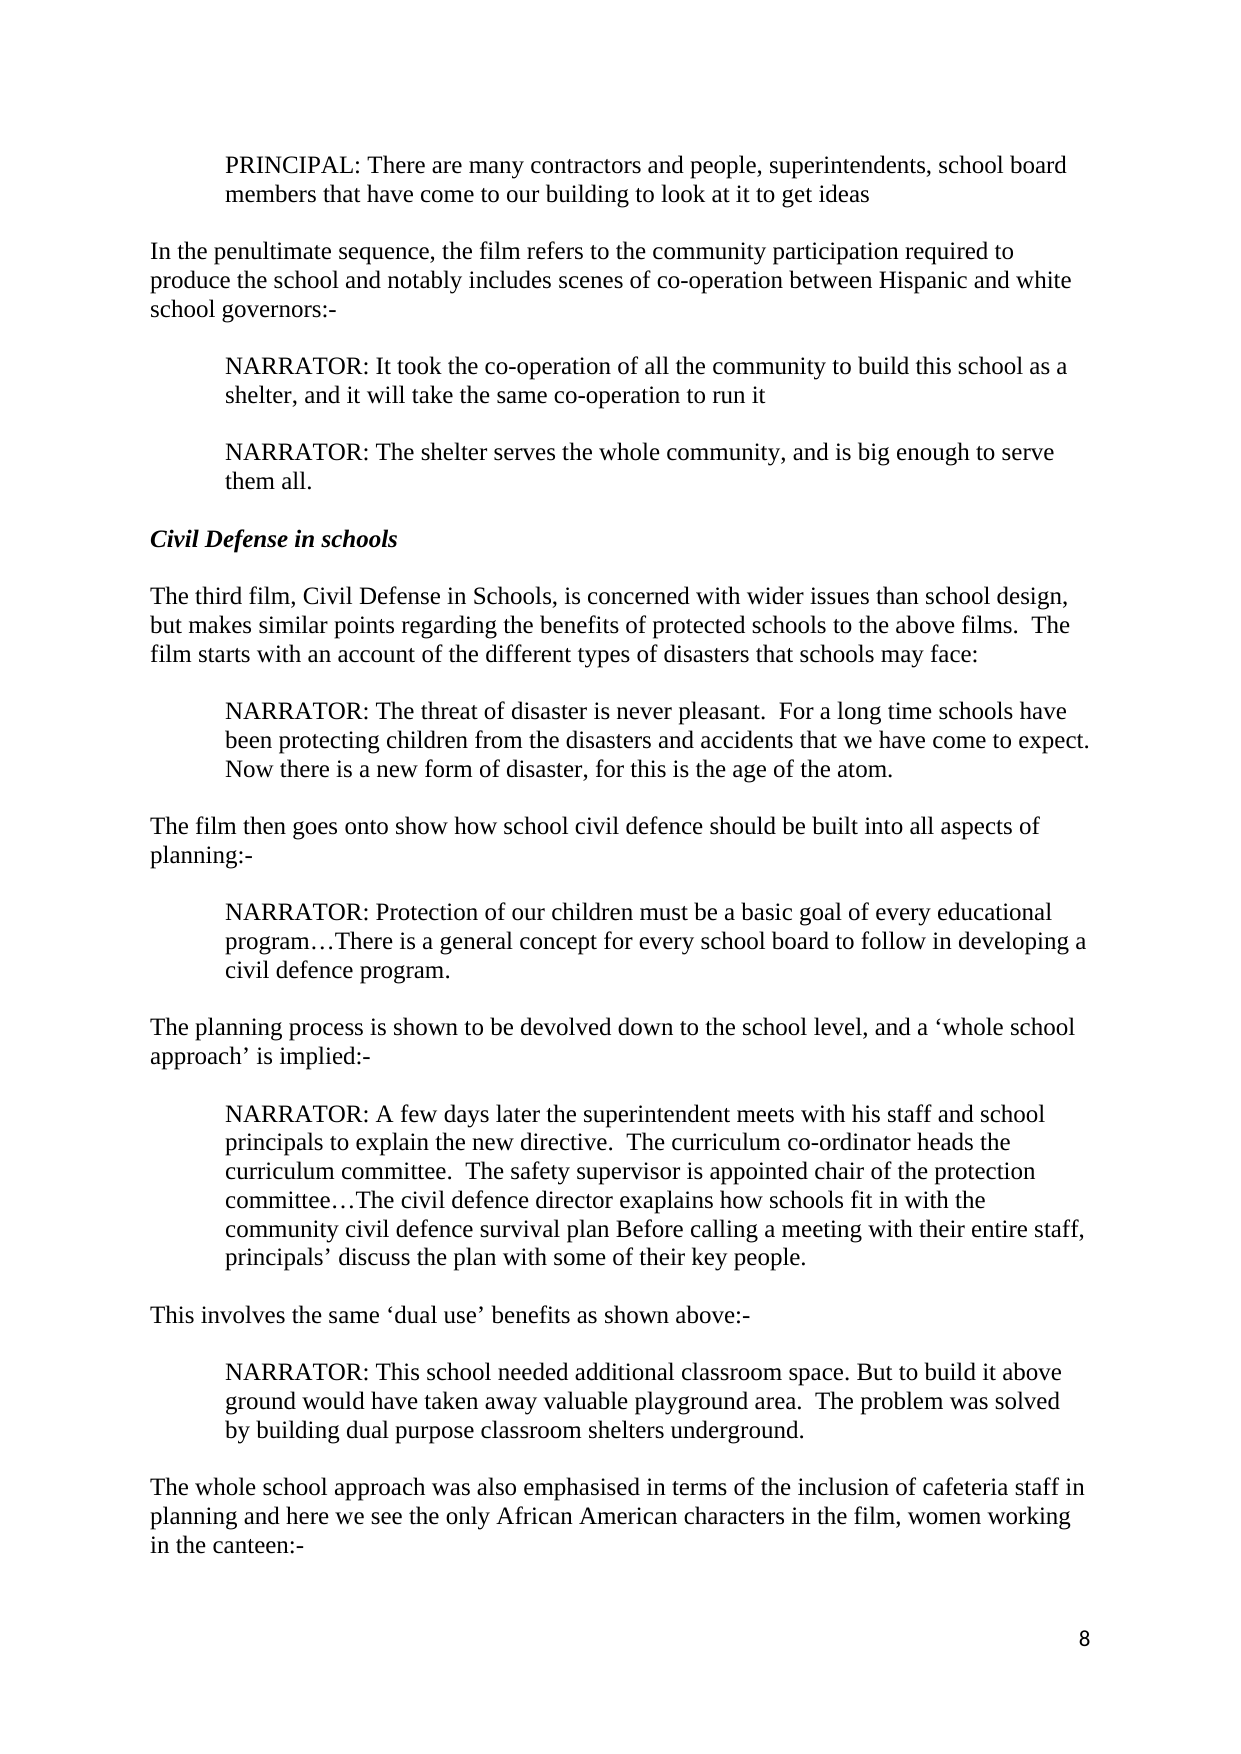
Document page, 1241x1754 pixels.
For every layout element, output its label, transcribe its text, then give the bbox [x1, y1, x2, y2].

text NARRATOR: It took the co-operation of all the community to build this school as a shelter, and it will take the same co-operation to run it [225, 351, 1090, 409]
text The planning process is shown to be devolved down to the school level, and a ‘whole school approach’ is implied:- [150, 1012, 1090, 1070]
text In the penultimate sequence, the film refers to the community participation required to produce the school and notably includes scenes of co-operation between Hispanic and white school governors:- [150, 236, 1090, 322]
text The third film, Civil Defense in Schools, is concerned with wider issues than school design, but makes similar points regarding the benefits of protected schools to the above films. The film starts with an account of the different types of disasters that schools may face: [150, 581, 1090, 667]
text The whole school approach was also emphasised in terms of the inclusion of cafeteria staff in planning and here we see the only African American characters in the film, women working in the canteen:- [150, 1472, 1090, 1559]
text NARRATOR: Protection of our children must be a basic goal of every educational program…There is a general concept for every school board to follow in developing a civil defence program. [225, 897, 1090, 984]
text PRINCIPAL: There are many contractors and people, superintendents, school board members that have come to our building to look at it to get ideas [225, 150, 1090, 207]
text This involves the same ‘dual use’ benefits as shown above:- [150, 1300, 1090, 1329]
text NARRATOR: This school needed additional classroom space. But to build it above ground would have taken away valuable playground area. The problem was solved by building dual purpose classroom shelters underground. [225, 1357, 1090, 1444]
text NARRATOR: The shelter serves the whole community, and is big enough to serve them all. [225, 437, 1090, 495]
text Civil Defense in schools [150, 524, 1090, 552]
text The film then goes onto show how school civil defence should be built into all aspects of planning:- [150, 811, 1090, 869]
text NARRATOR: The threat of disaster is never pleasant. For a long time schools have been protecting children from the disasters and accidents that we have come to expect. Now there is a new form of disaster, for this is the age of the atom. [225, 696, 1090, 782]
text NARRATOR: A few days later the superintendent meets with his staff and school principals to explain the new directive. The curriculum co-ordinator heads the curriculum committee. The safety supervisor is appointed chair of the protection committee…The civil defence director exaplains how schools fit in with the community civil defence survival plan Before calling a meeting with their entire staff, principals’ discuss the plan with some of their key people. [225, 1099, 1090, 1271]
